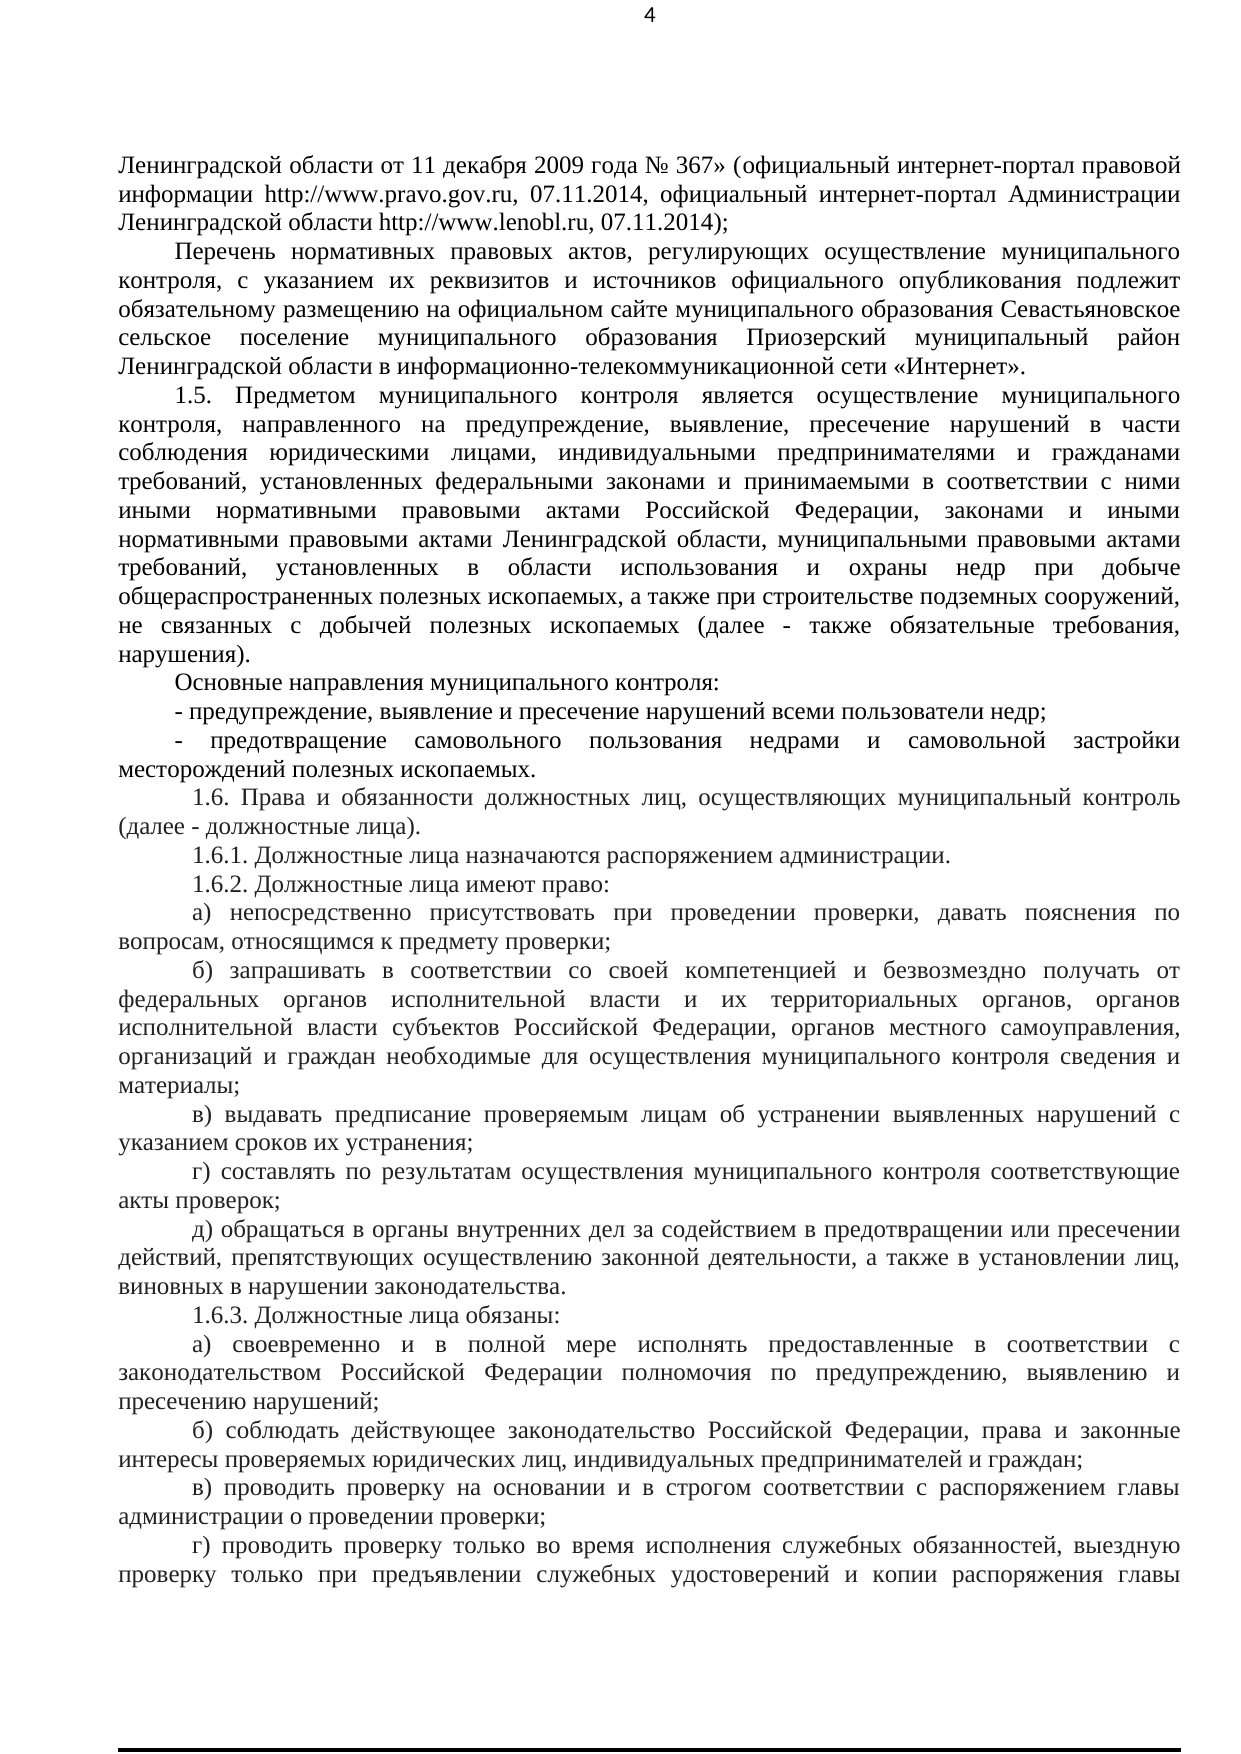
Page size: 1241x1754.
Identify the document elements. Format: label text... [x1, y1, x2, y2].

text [118, 150, 1181, 236]
text 1.6.3. Должностные лица обязаны: [118, 1300, 1181, 1329]
text в) проводить проверку на основании и в строгом соответствии с распоряжением главы администрации о проведении проверки; [118, 1472, 1181, 1530]
text 1.5. Предметом муниципального контроля является осуществление муниципального контроля, направленного на предупреждение, выявление, пресечение нарушений в части соблюдения юридическими лицами, индивидуальными предпринимателями и гражданами требований, установленных федеральными законами и принимаемыми в соответствии с ними иными нормативными правовыми актами Российской Федерации, законами и иными нормативными правовыми актами Ленинградской области, муниципальными правовыми актами требований, установленных в области использования и охраны недр при добыче общераспространенных полезных ископаемых, а также при строительстве подземных сооружений, не связанных с добычей полезных ископаемых (далее - также обязательные требования, нарушения). [118, 380, 1181, 667]
text г) составлять по результатам осуществления муниципального контроля соответствующие акты проверок; [118, 1156, 1181, 1214]
text а) своевременно и в полной мере исполнять предоставленные в соответствии с законодательством Российской Федерации полномочия по предупреждению, выявлению и пресечению нарушений; [118, 1329, 1181, 1415]
text б) соблюдать действующее законодательство Российской Федерации, права и законные интересы проверяемых юридических лиц, индивидуальных предпринимателей и граждан; [118, 1415, 1181, 1472]
text д) обращаться в органы внутренних дел за содействием в предотвращении или пресечении действий, препятствующих осуществлению законной деятельности, а также в установлении лиц, виновных в нарушении законодательства. [118, 1214, 1181, 1300]
text Основные направления муниципального контроля: [118, 667, 1181, 696]
text 1.6.2. Должностные лица имеют право: [118, 869, 1181, 897]
text - предотвращение самовольного пользования недрами и самовольной застройки месторождений полезных ископаемых. [118, 725, 1181, 782]
text 1.6.1. Должностные лица назначаются распоряжением администрации. [118, 840, 1181, 869]
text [118, 1530, 1181, 1587]
text б) запрашивать в соответствии со своей компетенцией и безвозмездно получать от федеральных органов исполнительной власти и их территориальных органов, органов исполнительной власти субъектов Российской Федерации, органов местного самоуправления, организаций и граждан необходимые для осуществления муниципального контроля сведения и материалы; [118, 955, 1181, 1099]
text - предупреждение, выявление и пресечение нарушений всеми пользователи недр; [118, 696, 1181, 725]
text а) непосредственно присутствовать при проведении проверки, давать пояснения по вопросам, относящимся к предмету проверки; [118, 897, 1181, 955]
text 1.6. Права и обязанности должностных лиц, осуществляющих муниципальный контроль (далее - должностные лица). [118, 782, 1181, 840]
text Перечень нормативных правовых актов, регулирующих осуществление муниципального контроля, с указанием их реквизитов и источников официального опубликования подлежит обязательному размещению на официальном сайте муниципального образования Севастьяновское сельское поселение муниципального образования Приозерский муниципальный район Ленинградской области в информационно-телекоммуникационной сети «Интернет». [118, 236, 1181, 380]
text в) выдавать предписание проверяемым лицам об устранении выявленных нарушений с указанием сроков их устранения; [118, 1099, 1181, 1156]
